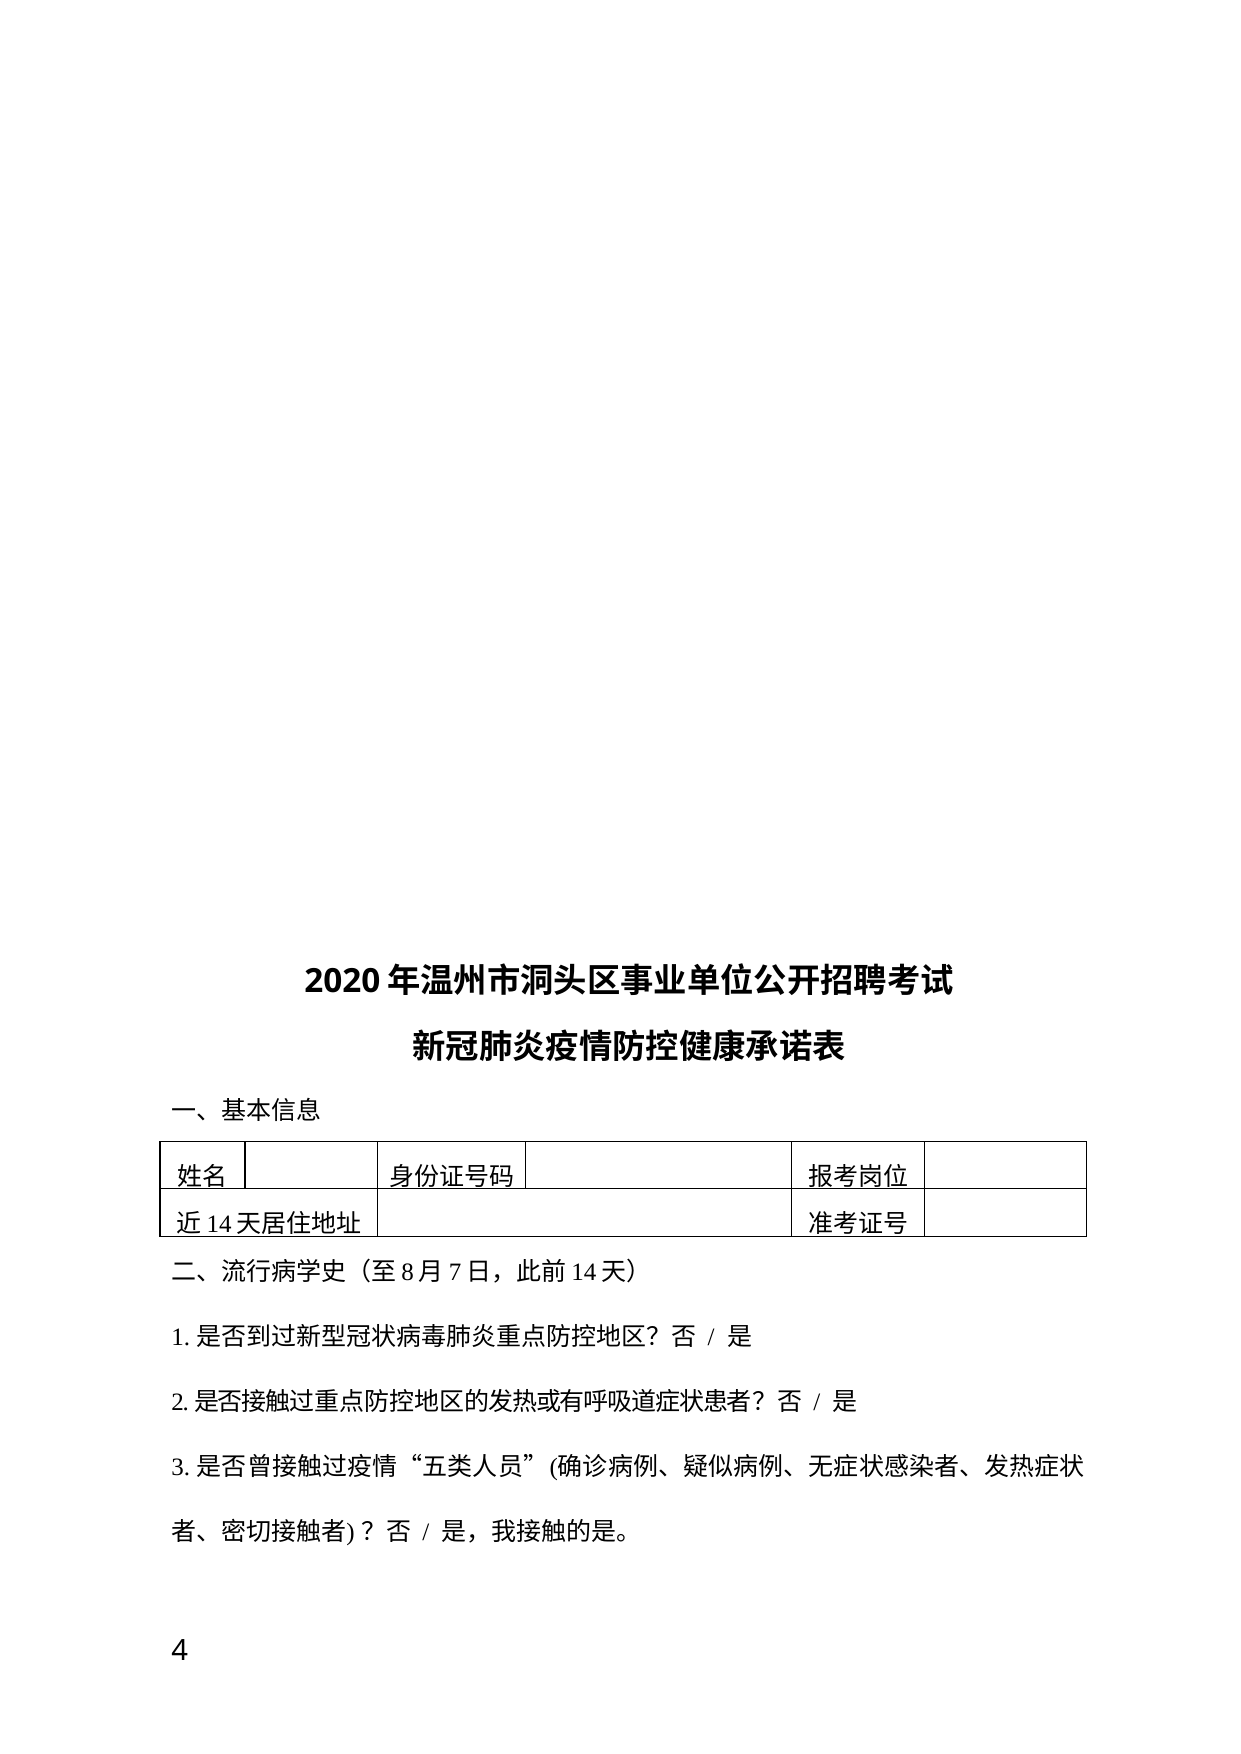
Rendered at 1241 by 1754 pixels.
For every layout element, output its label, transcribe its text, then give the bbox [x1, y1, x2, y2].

table_header 姓名 [161, 1142, 244, 1188]
table_header [246, 1142, 377, 1188]
table_cell [925, 1189, 1086, 1236]
text 2. 是否接触过重点防控地区的发热或有呼吸道症状患者？否 / 是 [171, 1367, 1087, 1432]
text 二、流行病学史（至8月7日，此前14天） [171, 1237, 1087, 1302]
table_header 报考岗位 [792, 1142, 924, 1188]
text 一、基本信息 [171, 1076, 1087, 1141]
table_header [925, 1142, 1086, 1188]
table_header 身份证号码 [378, 1142, 525, 1188]
table_cell 准考证号 [792, 1189, 924, 1236]
text 1. 是否到过新型冠状病毒肺炎重点防控地区？否 / 是 [171, 1302, 1087, 1367]
text 3. 是否曾接触过疫情“五类人员”(确诊病例、疑似病例、无症状感染者、发热症状者、密切接触者) ？否 / 是，我接触的是。 [171, 1432, 1087, 1562]
table_header [526, 1142, 791, 1188]
text 新冠肺炎疫情防控健康承诺表 [171, 1011, 1087, 1076]
text 2020年温州市洞头区事业单位公开招聘考试 [171, 946, 1087, 1011]
table_cell 近14天居住地址 [161, 1189, 377, 1236]
table_cell [378, 1189, 791, 1236]
